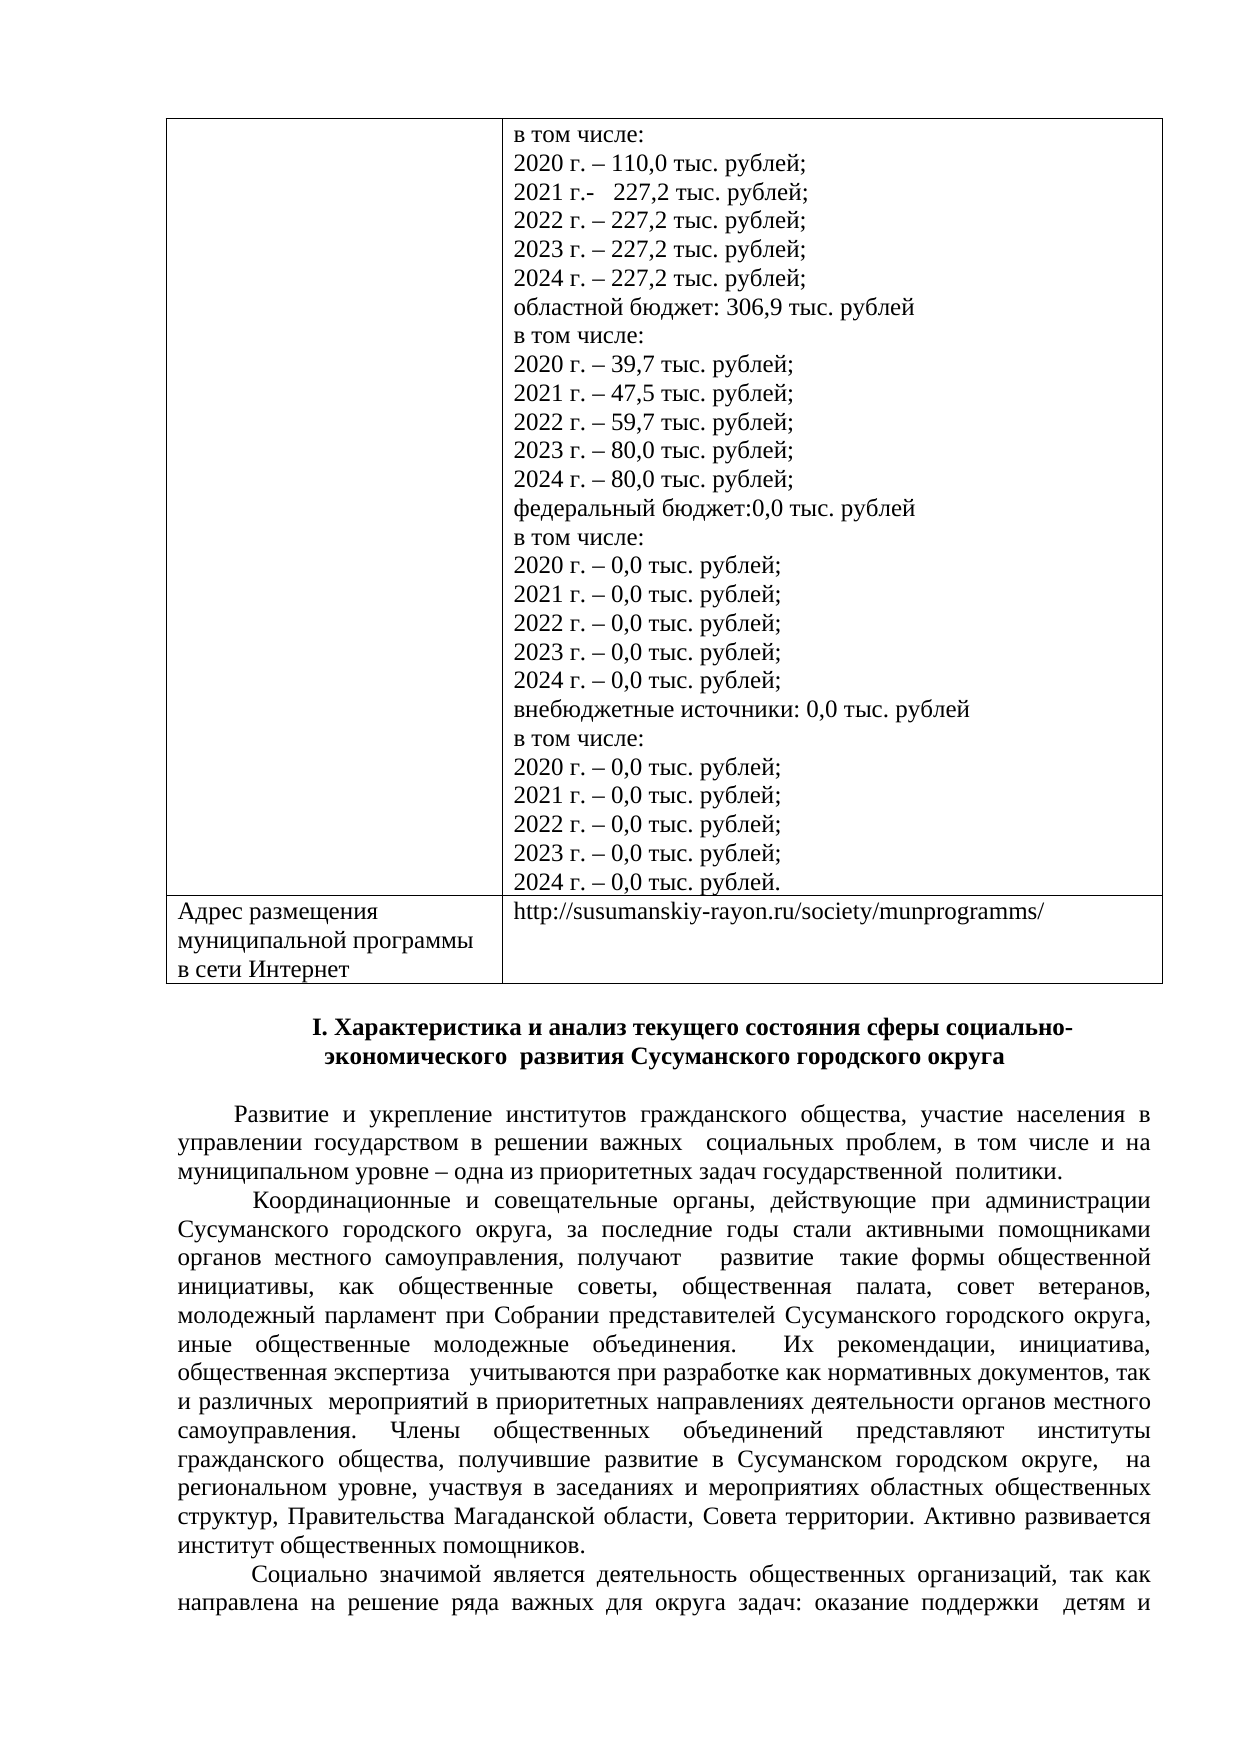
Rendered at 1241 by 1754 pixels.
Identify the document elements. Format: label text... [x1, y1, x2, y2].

text Координационные и совещательные органы, действующие при администрации Сусуманского городского округа, за последние годы стали активными помощниками органов местного самоуправления, получают развитие такие формы общественной инициативы, как общественные советы, общественная палата, совет ветеранов, молодежный парламент при Собрании представителей Сусуманского городского округа, иные общественные молодежные объединения. Их рекомендации, инициатива, общественная экспертиза учитываются при разработке как нормативных документов, так и различных мероприятий в приоритетных направлениях деятельности органов местного самоуправления. Члены общественных объединений представляют институты гражданского общества, получившие развитие в Сусуманском городском округе, на региональном уровне, участвуя в заседаниях и мероприятиях областных общественных структур, Правительства Магаданской области, Совета территории. Активно развивается институт общественных помощников. [177, 1185, 1152, 1559]
text Развитие и укрепление институтов гражданского общества, участие населения в управлении государством в решении важных социальных проблем, в том числе и на муниципальном уровне – одна из приоритетных задач государственной политики. [177, 1099, 1152, 1185]
table_cell Адрес размещения муниципальной программы в сети Интернет [167, 896, 502, 983]
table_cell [167, 119, 502, 895]
table_cell http://susumanskiy-rayon.ru/society/munprogramms/ [503, 896, 1162, 983]
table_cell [503, 119, 1162, 895]
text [177, 1559, 1152, 1616]
text I. Характеристика и анализ текущего состояния сферы социально-экономического развития Сусуманского городского округа [177, 1012, 1152, 1070]
